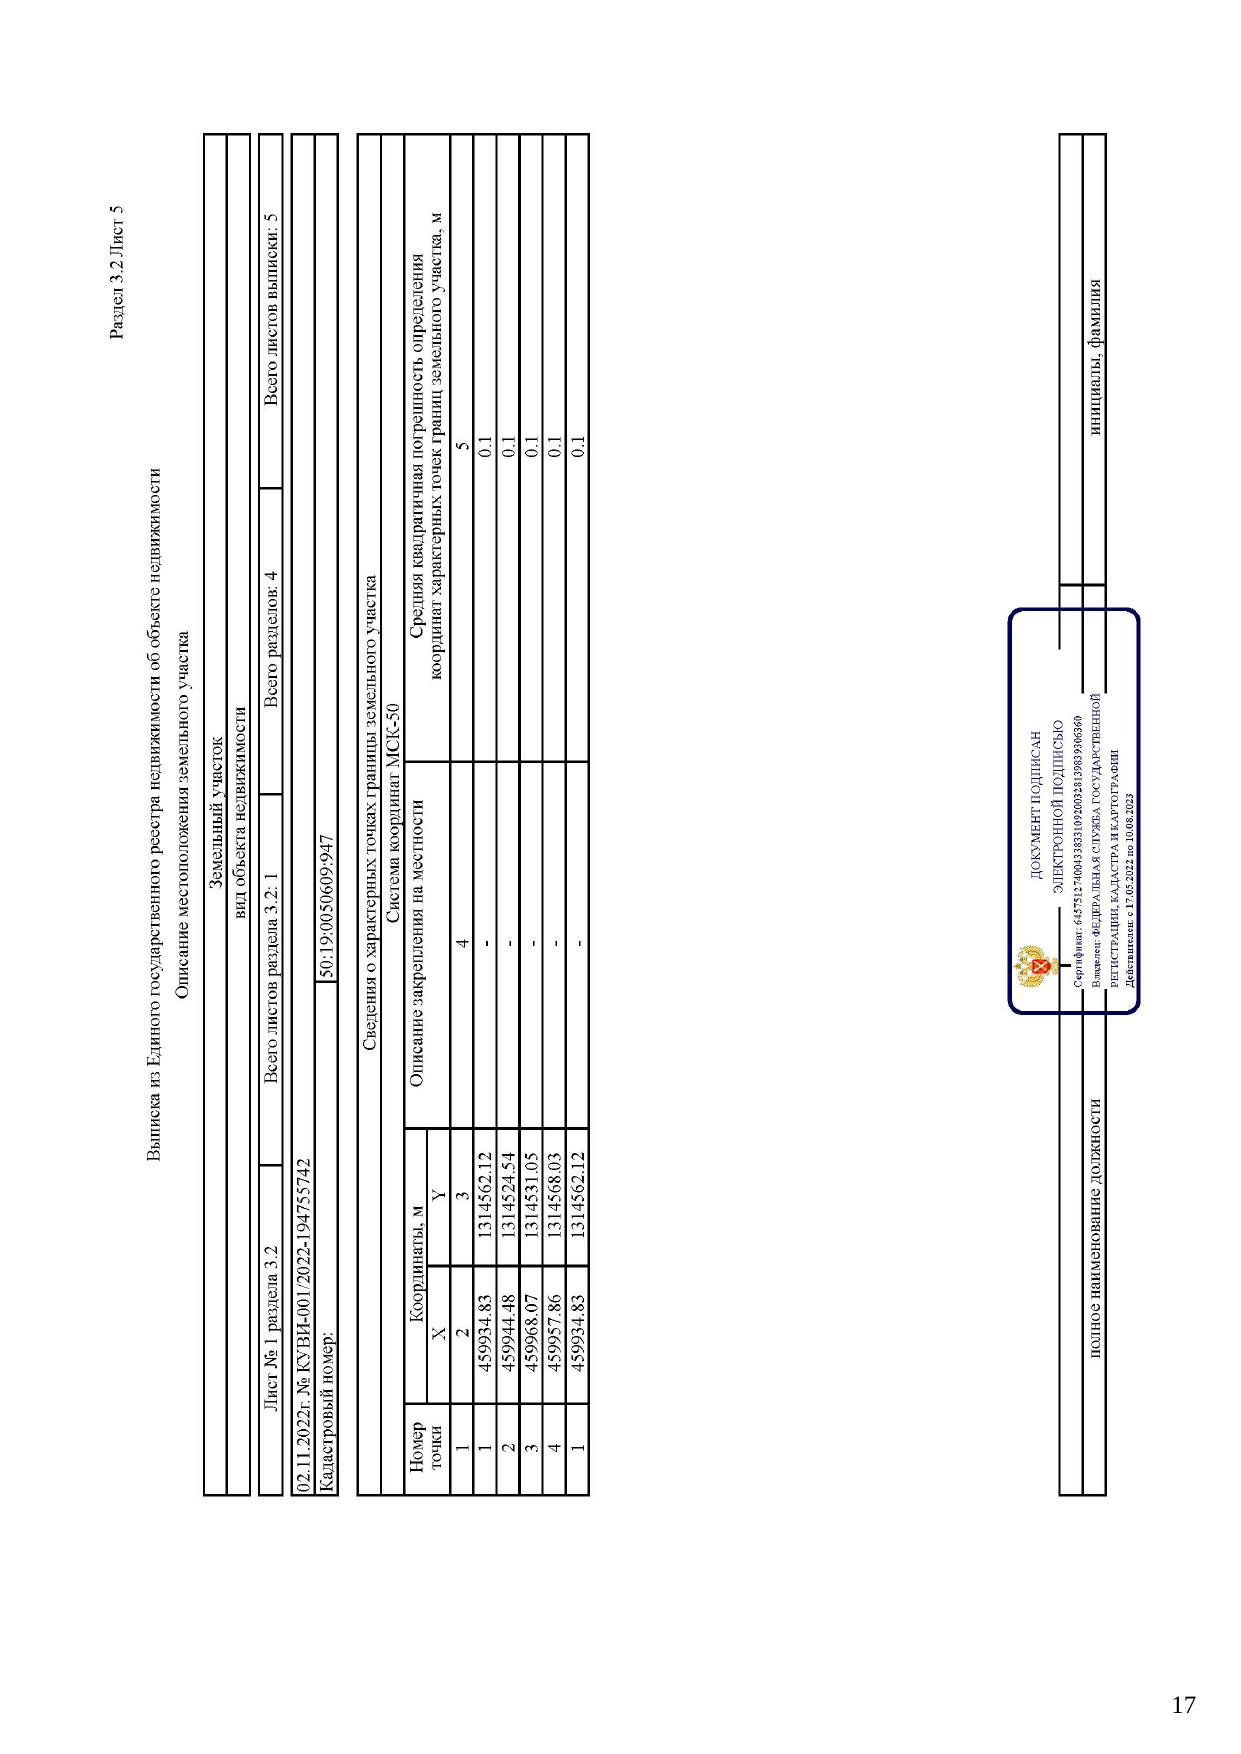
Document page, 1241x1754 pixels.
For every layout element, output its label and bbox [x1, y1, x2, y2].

picture [73, 88, 1197, 1541]
